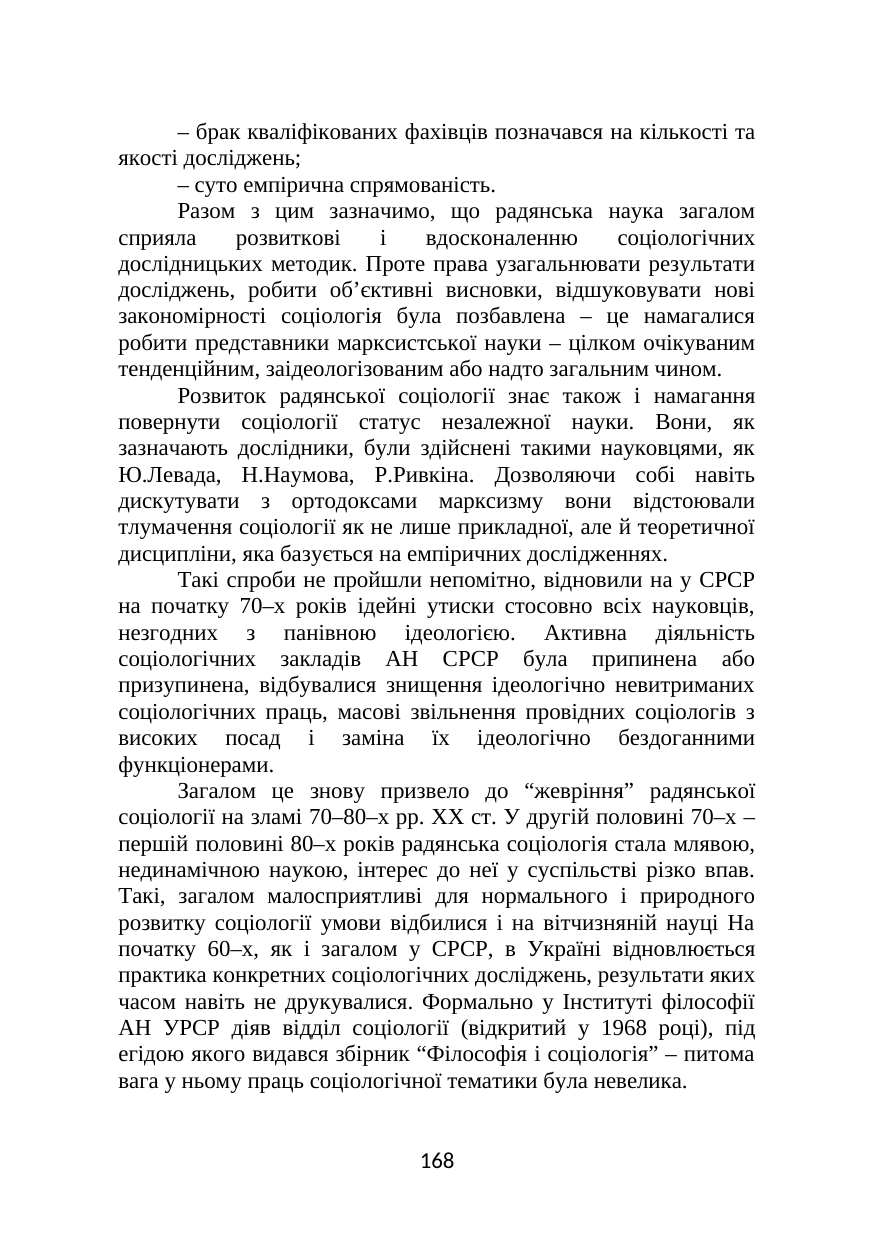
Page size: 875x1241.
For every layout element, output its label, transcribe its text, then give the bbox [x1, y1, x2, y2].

text Загалом це знову призвело до “жевріння” радянської соціології на зламі 70–80–х рр. ХХ ст. У другій половині 70–х – першій половині 80–х років радянська соціологія стала млявою, нединамічною наукою, інтерес до неї у суспільстві різко впав. Такі, загалом малосприятливі для нормального і природного розвитку соціології умови відбилися і на вітчизняній науці На початку 60–х, як і загалом у СРСР, в Україні відновлюється практика конкретних соціологічних досліджень, результати яких часом навіть не друкувалися. Формально у Інституті філософії АН УРСР діяв відділ соціології (відкритий у 1968 році), під егідою якого видався збірник “Філософія і соціологія” – питома вага у ньому праць соціологічної тематики була невелика. [118, 777, 756, 1093]
text – брак кваліфікованих фахівців позначався на кількості та якості досліджень; [118, 118, 756, 171]
text – суто емпірична спрямованість. [118, 171, 756, 197]
text Розвиток радянської соціології знає також і намагання повернути соціології статус незалежної науки. Вони, як зазначають дослідники, були здійснені такими науковцями, як Ю.Левада, Н.Наумова, Р.Ривкіна. Дозволяючи собі навіть дискутувати з ортодоксами марксизму вони відстоювали тлумачення соціології як не лише прикладної, але й теоретичної дисципліни, яка базується на емпіричних дослідженнях. [118, 382, 756, 566]
text Такі спроби не пройшли непомітно, відновили на у СРСР на початку 70–х років ідейні утиски стосовно всіх науковців, незгодних з панівною ідеологією. Активна діяльність соціологічних закладів АН СРСР була припинена або призупинена, відбувалися знищення ідеологічно невитриманих соціологічних праць, масові звільнення провідних соціологів з високих посад і заміна їх ідеологічно бездоганними функціонерами. [118, 566, 756, 777]
text Разом з цим зазначимо, що радянська наука загалом сприяла розвиткові і вдосконаленню соціологічних дослідницьких методик. Проте права узагальнювати результати досліджень, робити об’єктивні висновки, відшуковувати нові закономірності соціологія була позбавлена – це намагалися робити представники марксистської науки – цілком очікуваним тенденційним, заідеологізованим або надто загальним чином. [118, 197, 756, 382]
